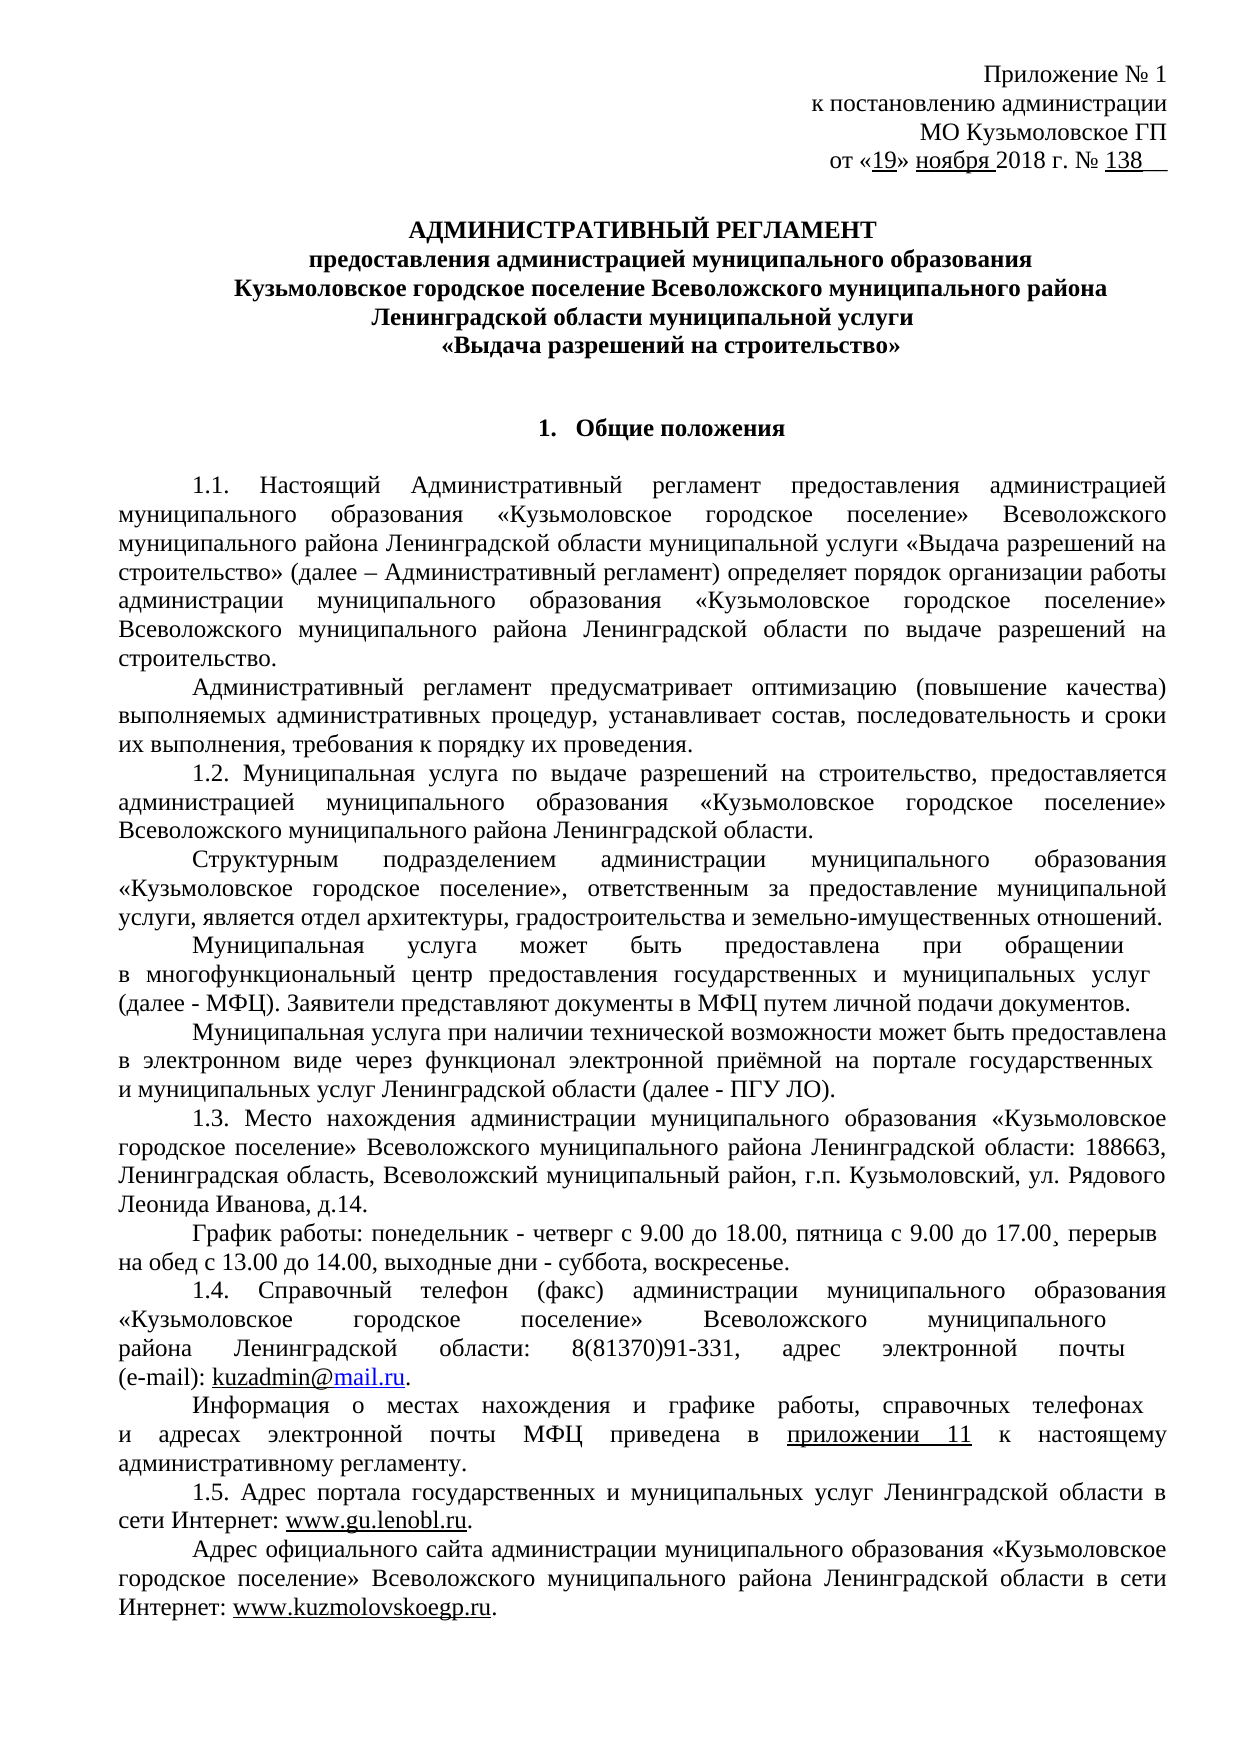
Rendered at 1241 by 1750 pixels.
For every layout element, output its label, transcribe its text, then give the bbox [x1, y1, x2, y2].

text Муниципальная услуга может быть предоставлена при обращении в многофункциональный центр предоставления государственных и муниципальных услуг (далее - МФЦ). Заявители представляют документы в МФЦ путем личной подачи документов. [118, 930, 1167, 1017]
text Кузьмоловское городское поселение Всеволожского муниципального района Ленинградской области муниципальной услуги [118, 273, 1167, 330]
text Муниципальная услуга при наличии технической возможности может быть предоставлена в электронном виде через функционал электронной приёмной на портале государственных и муниципальных услуг Ленинградской области (далее - ПГУ ЛО). [118, 1017, 1167, 1103]
text 1.1. Настоящий Административный регламент предоставления администрацией муниципального образования «Кузьмоловское городское поселение» Всеволожского муниципального района Ленинградской области муниципальной услуги «Выдача разрешений на строительство» (далее – Административный регламент) определяет порядок организации работы администрации муниципального образования «Кузьмоловское городское поселение» Всеволожского муниципального района Ленинградской области по выдаче разрешений на строительство. [118, 470, 1167, 672]
text «Выдача разрешений на строительство» [118, 330, 1167, 359]
text от «19» ноября 2018 г. № 138__ [650, 145, 1167, 174]
text Адрес официального сайта администрации муниципального образования «Кузьмоловское городское поселение» Всеволожского муниципального района Ленинградской области в сети Интернет: www.kuzmolovskoegp.ru. [118, 1534, 1167, 1620]
text Административный регламент предусматривает оптимизацию (повышение качества) выполняемых административных процедур, устанавливает состав, последовательность и сроки их выполнения, требования к порядку их проведения. [118, 672, 1167, 758]
text Приложение № 1 [650, 59, 1167, 88]
text 1.4. Справочный телефон (факс) администрации муниципального образования «Кузьмоловское городское поселение» Всеволожского муниципального района Ленинградской области: 8(81370)91-331, адрес электронной почты (е-mail): kuzadmin@mail.ru. [118, 1275, 1167, 1390]
text 1.5. Адрес портала государственных и муниципальных услуг Ленинградской области в сети Интернет: www.gu.lenobl.ru. [118, 1477, 1167, 1534]
text предоставления администрацией муниципального образования [118, 244, 1167, 273]
text Структурным подразделением администрации муниципального образования «Кузьмоловское городское поселение», ответственным за предоставление муниципальной услуги, является отдел архитектуры, градостроительства и земельно-имущественных отношений. [118, 844, 1167, 930]
title АДМИНИСТРАТИВНЫЙ РЕГЛАМЕНТ [118, 215, 1167, 244]
text 1.2. Муниципальная услуга по выдаче разрешений на строительство, предоставляется администрацией муниципального образования «Кузьмоловское городское поселение» Всеволожского муниципального района Ленинградской области. [118, 758, 1167, 844]
text Информация о местах нахождения и графике работы, справочных телефонах и адресах электронной почты МФЦ приведена в приложении 11 к настоящему административному регламенту. [118, 1390, 1167, 1477]
text График работы: понедельник - четверг с 9.00 до 18.00, пятница с 9.00 до 17.00¸ перерыв на обед с 13.00 до 14.00, выходные дни - суббота, воскресенье. [118, 1218, 1167, 1275]
text 1.3. Место нахождения администрации муниципального образования «Кузьмоловское городское поселение» Всеволожского муниципального района Ленинградской области: 188663, Ленинградская область, Всеволожский муниципальный район, г.п. Кузьмоловский, ул. Рядового Леонида Иванова, д.14. [118, 1103, 1167, 1218]
list Общие положения [156, 413, 1167, 442]
text МО Кузьмоловское ГП [650, 117, 1167, 145]
text к постановлению администрации [650, 88, 1167, 117]
